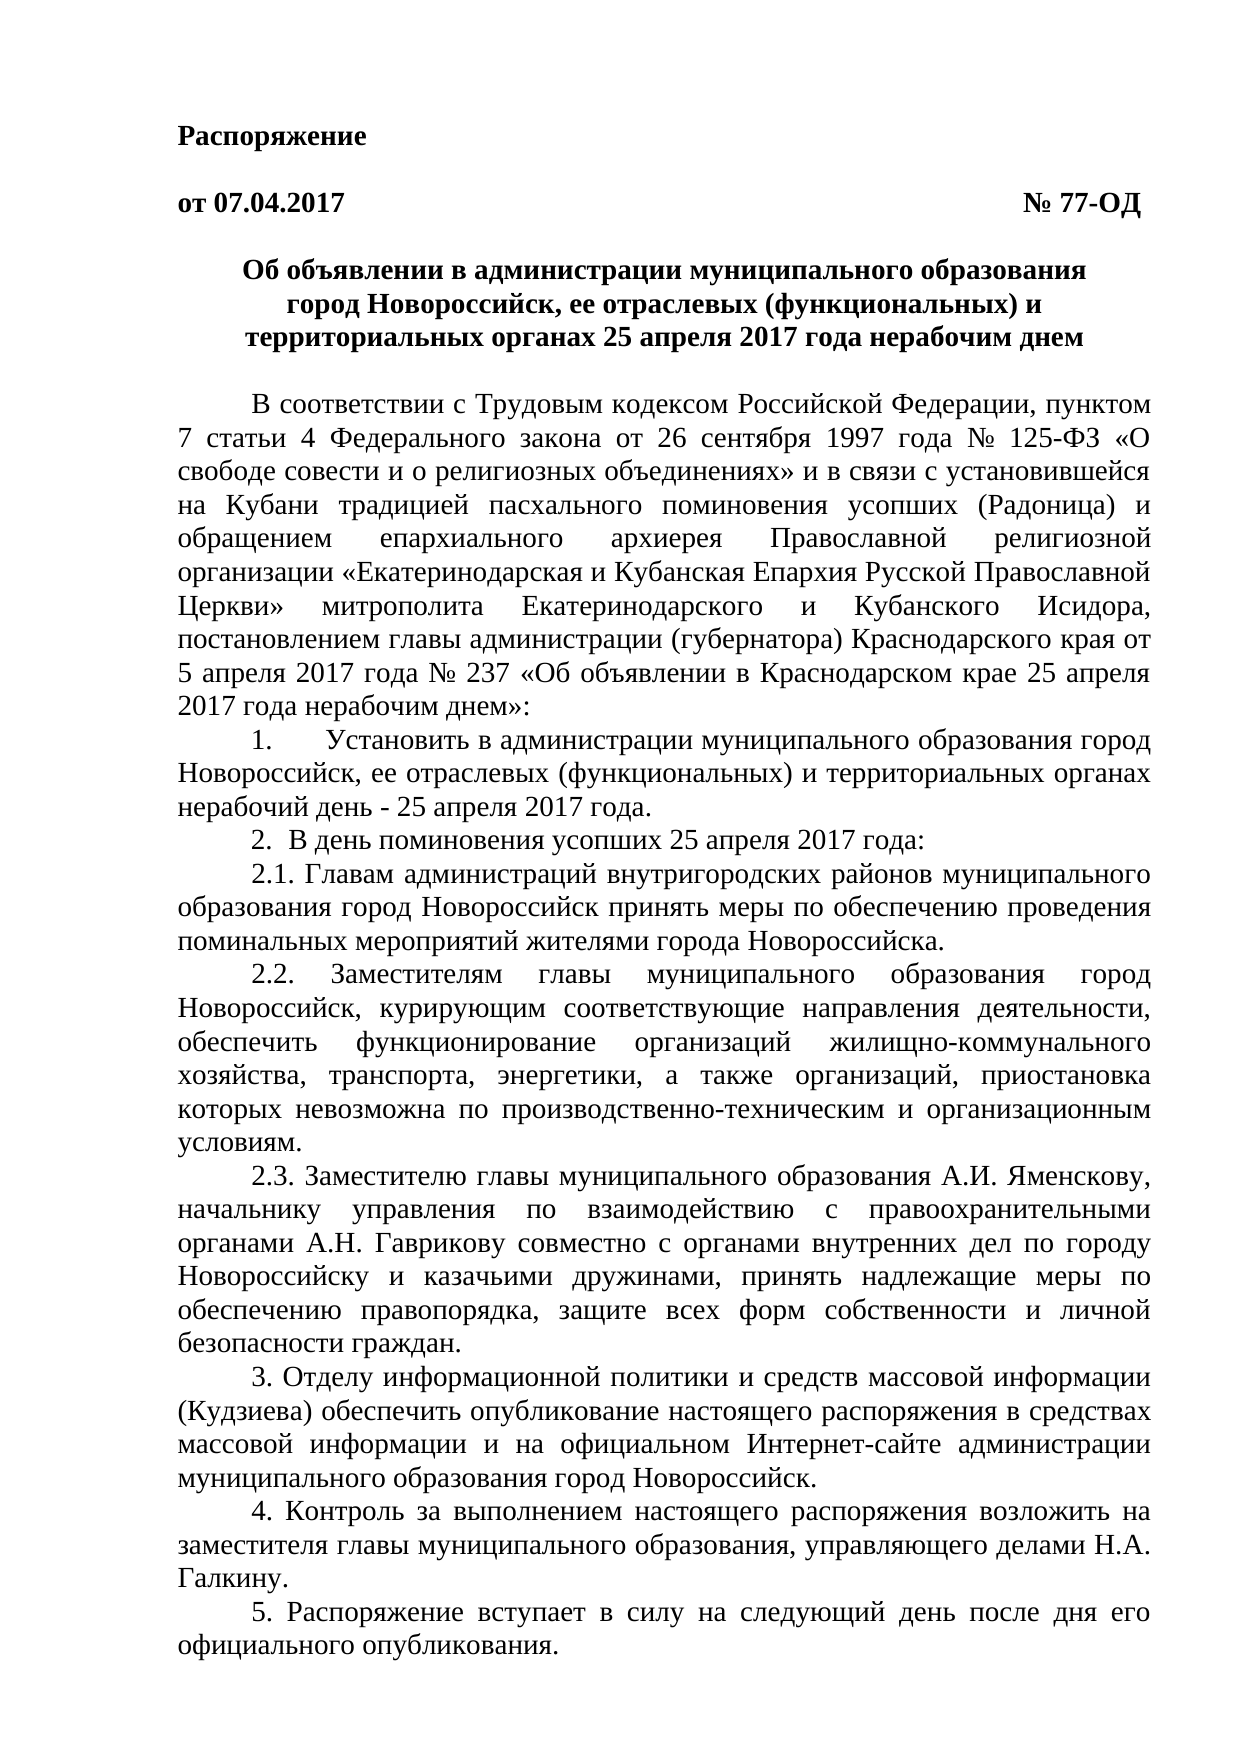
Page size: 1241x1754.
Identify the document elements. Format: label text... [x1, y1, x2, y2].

list Установить в администрации муниципального образования город Новороссийск, ее отраслевых (функциональных) и территориальных органах нерабочий день - 25 апреля 2017 года. [177, 722, 1152, 822]
text 2.3. Заместителю главы муниципального образования А.И. Яменскову, начальнику управления по взаимодействию с правоохранительными органами А.Н. Гаврикову совместно с органами внутренних дел по городу Новороссийску и казачьими дружинами, принять надлежащие меры по обеспечению правопорядка, защите всех форм собственности и личной безопасности граждан. [177, 1158, 1152, 1359]
text 2.2. Заместителям главы муниципального образования город Новороссийск, курирующим соответствующие направления деятельности, обеспечить функционирование организаций жилищно-коммунального хозяйства, транспорта, энергетики, а также организаций, приостановка которых невозможна по производственно-техническим и организационным условиям. [177, 957, 1152, 1158]
text В соответствии с Трудовым кодексом Российской Федерации, пунктом 7 статьи 4 Федерального закона от 26 сентября 1997 года № 125-ФЗ «О свободе совести и о религиозных объединениях» и в связи с установившейся на Кубани традицией пасхального поминовения усопших (Радоница) и обращением епархиального архиерея Православной религиозной организации «Екатеринодарская и Кубанская Епархия Русской Православной Церкви» митрополита Екатеринодарского и Кубанского Исидора, постановлением главы администрации (губернатора) Краснодарского края от 5 апреля 2017 года № 237 «Об объявлении в Краснодарском крае 25 апреля 2017 года нерабочим днем»: [177, 386, 1152, 722]
list В день поминовения усопших 25 апреля 2017 года: [251, 822, 1152, 856]
text 5. Распоряжение вступает в силу на следующий день после дня его официального опубликования. [177, 1594, 1152, 1661]
text 2.1. Главам администраций внутригородских районов муниципального образования город Новороссийск принять меры по обеспечению проведения поминальных мероприятий жителями города Новороссийска. [177, 856, 1152, 957]
text 4. Контроль за выполнением настоящего распоряжения возложить на заместителя главы муниципального образования, управляющего делами Н.А. Галкину. [177, 1493, 1152, 1594]
text Распоряжение [177, 118, 1152, 152]
text Об объявлении в администрации муниципального образования [177, 252, 1152, 286]
text город Новороссийск, ее отраслевых (функциональных) и территориальных органах 25 апреля 2017 года нерабочим днем [177, 286, 1152, 353]
text 3. Отделу информационной политики и средств массовой информации (Кудзиева) обеспечить опубликование настоящего распоряжения в средствах массовой информации и на официальном Интернет-сайте администрации муниципального образования город Новороссийск. [177, 1359, 1152, 1493]
text от 07.04.2017 № 77-ОД [177, 185, 1152, 219]
